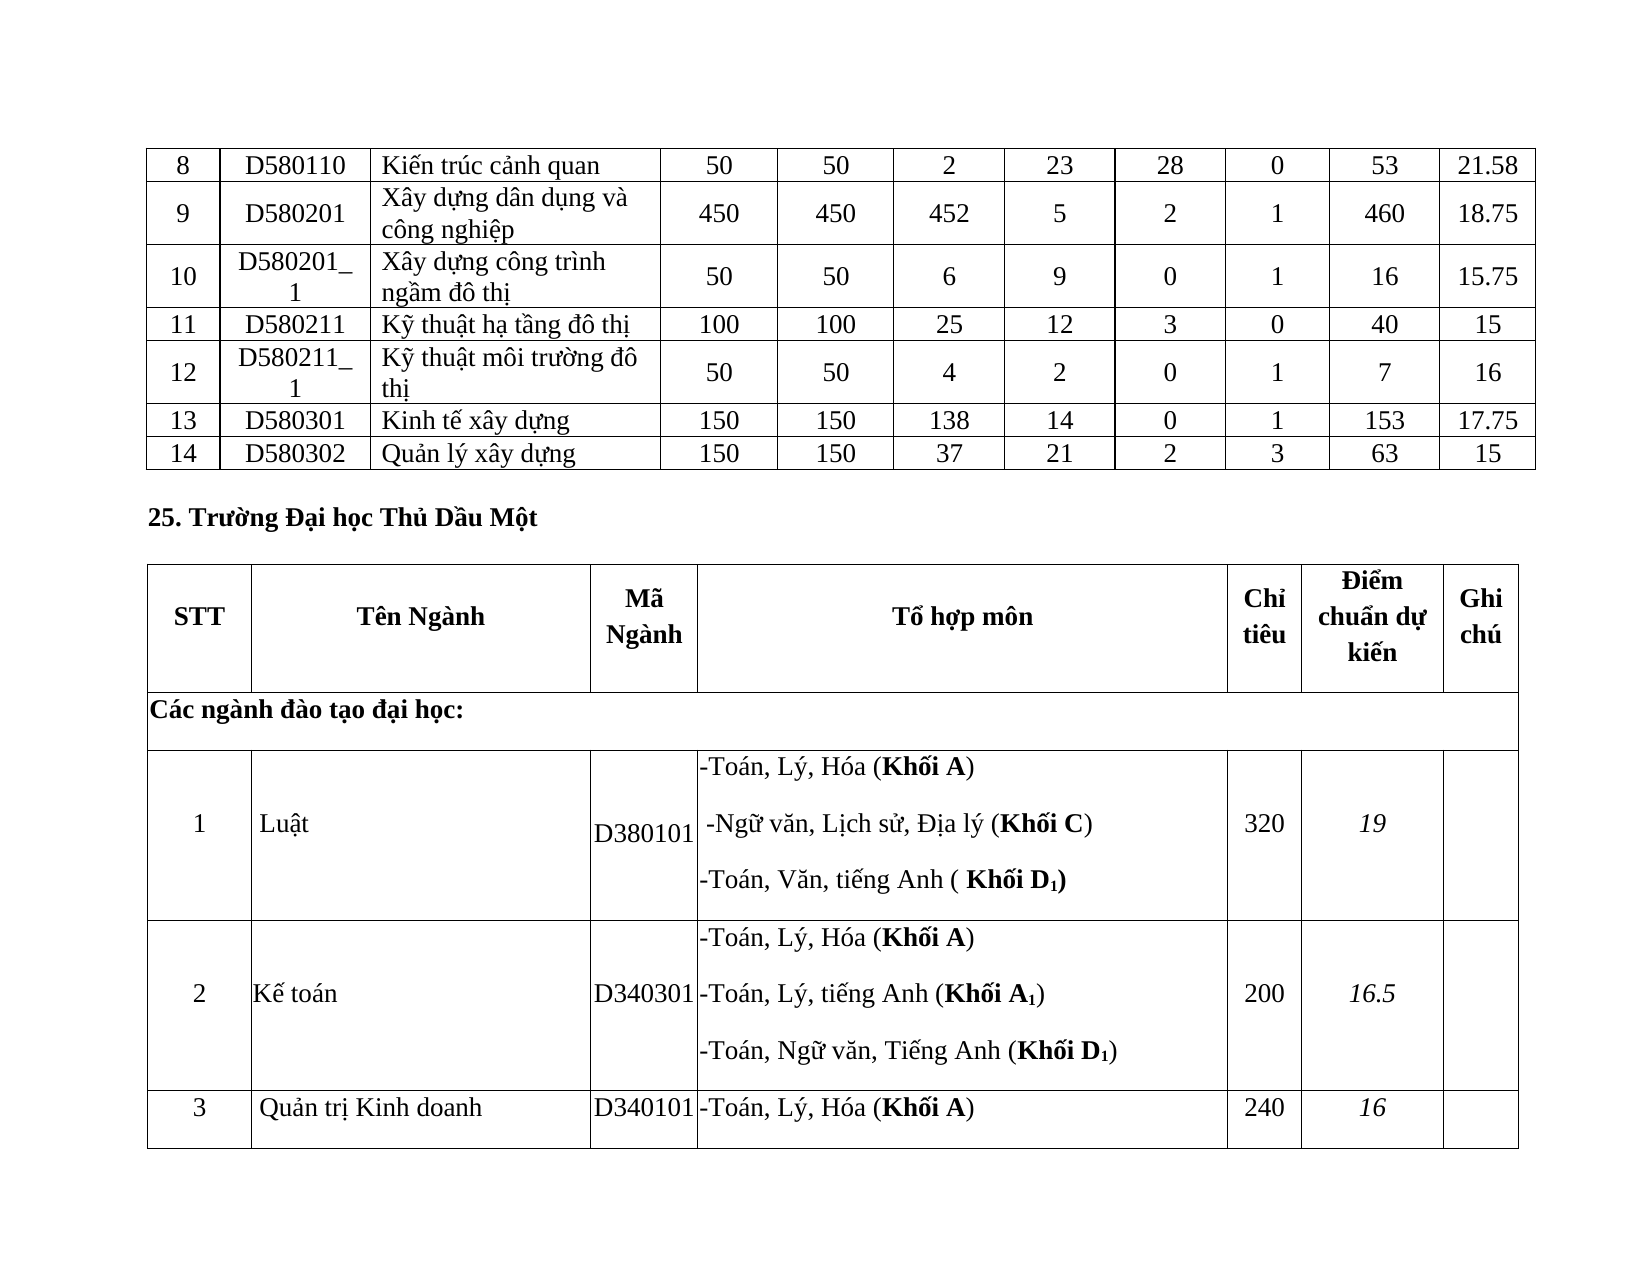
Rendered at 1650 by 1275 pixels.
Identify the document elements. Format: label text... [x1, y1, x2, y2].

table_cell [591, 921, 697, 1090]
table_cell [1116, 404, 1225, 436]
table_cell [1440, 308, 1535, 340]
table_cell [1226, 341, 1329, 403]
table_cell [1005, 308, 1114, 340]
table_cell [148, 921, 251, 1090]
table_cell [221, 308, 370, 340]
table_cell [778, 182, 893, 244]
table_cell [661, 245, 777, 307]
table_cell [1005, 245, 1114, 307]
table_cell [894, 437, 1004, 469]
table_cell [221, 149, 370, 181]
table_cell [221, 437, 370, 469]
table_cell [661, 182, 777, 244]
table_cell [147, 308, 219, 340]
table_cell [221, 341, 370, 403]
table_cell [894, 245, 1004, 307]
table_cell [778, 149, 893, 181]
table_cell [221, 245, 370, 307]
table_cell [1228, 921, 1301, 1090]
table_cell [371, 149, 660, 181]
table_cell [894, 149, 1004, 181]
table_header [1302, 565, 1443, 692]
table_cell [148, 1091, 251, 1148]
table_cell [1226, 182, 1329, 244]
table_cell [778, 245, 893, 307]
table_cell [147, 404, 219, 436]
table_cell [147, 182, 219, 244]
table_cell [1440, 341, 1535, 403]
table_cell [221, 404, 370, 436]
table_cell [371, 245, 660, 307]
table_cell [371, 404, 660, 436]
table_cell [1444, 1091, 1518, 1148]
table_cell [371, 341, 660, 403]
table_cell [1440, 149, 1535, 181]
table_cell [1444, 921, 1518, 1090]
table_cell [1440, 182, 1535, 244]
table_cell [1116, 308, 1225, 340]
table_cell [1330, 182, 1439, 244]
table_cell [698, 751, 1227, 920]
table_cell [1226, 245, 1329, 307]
text 25. Trường Đại học Thủ Dầu Một [148, 501, 1532, 532]
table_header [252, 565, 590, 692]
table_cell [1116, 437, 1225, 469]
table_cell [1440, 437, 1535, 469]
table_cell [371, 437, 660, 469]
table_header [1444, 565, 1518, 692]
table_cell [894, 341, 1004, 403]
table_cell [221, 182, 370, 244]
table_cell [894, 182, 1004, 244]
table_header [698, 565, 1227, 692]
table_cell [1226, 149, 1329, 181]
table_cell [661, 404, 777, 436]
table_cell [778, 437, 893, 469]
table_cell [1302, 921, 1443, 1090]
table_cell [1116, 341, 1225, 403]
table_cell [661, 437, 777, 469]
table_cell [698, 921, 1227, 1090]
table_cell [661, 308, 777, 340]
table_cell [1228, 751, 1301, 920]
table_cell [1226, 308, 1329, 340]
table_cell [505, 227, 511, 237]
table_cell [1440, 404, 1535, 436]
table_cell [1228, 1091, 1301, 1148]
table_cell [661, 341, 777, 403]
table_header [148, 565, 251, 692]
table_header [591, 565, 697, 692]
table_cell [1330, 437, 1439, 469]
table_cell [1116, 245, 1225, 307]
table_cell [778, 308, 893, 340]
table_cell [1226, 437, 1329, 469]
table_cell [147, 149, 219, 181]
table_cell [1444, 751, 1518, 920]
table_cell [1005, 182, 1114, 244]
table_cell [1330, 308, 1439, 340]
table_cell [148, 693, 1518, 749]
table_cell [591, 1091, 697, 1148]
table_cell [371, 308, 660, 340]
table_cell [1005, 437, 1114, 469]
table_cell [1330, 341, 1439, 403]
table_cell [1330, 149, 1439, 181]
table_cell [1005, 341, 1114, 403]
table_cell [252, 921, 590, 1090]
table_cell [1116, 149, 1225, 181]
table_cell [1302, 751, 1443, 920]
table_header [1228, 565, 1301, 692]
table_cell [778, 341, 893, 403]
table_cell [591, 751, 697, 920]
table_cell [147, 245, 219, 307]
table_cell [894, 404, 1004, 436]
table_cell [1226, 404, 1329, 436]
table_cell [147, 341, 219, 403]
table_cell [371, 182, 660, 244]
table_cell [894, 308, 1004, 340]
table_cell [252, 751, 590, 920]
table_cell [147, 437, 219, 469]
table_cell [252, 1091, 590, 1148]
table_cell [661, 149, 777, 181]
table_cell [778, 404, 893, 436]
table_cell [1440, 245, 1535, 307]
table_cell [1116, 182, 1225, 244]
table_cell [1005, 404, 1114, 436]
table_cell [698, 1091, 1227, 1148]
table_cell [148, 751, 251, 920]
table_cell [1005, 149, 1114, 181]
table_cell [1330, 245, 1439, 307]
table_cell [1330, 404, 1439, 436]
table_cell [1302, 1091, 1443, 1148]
